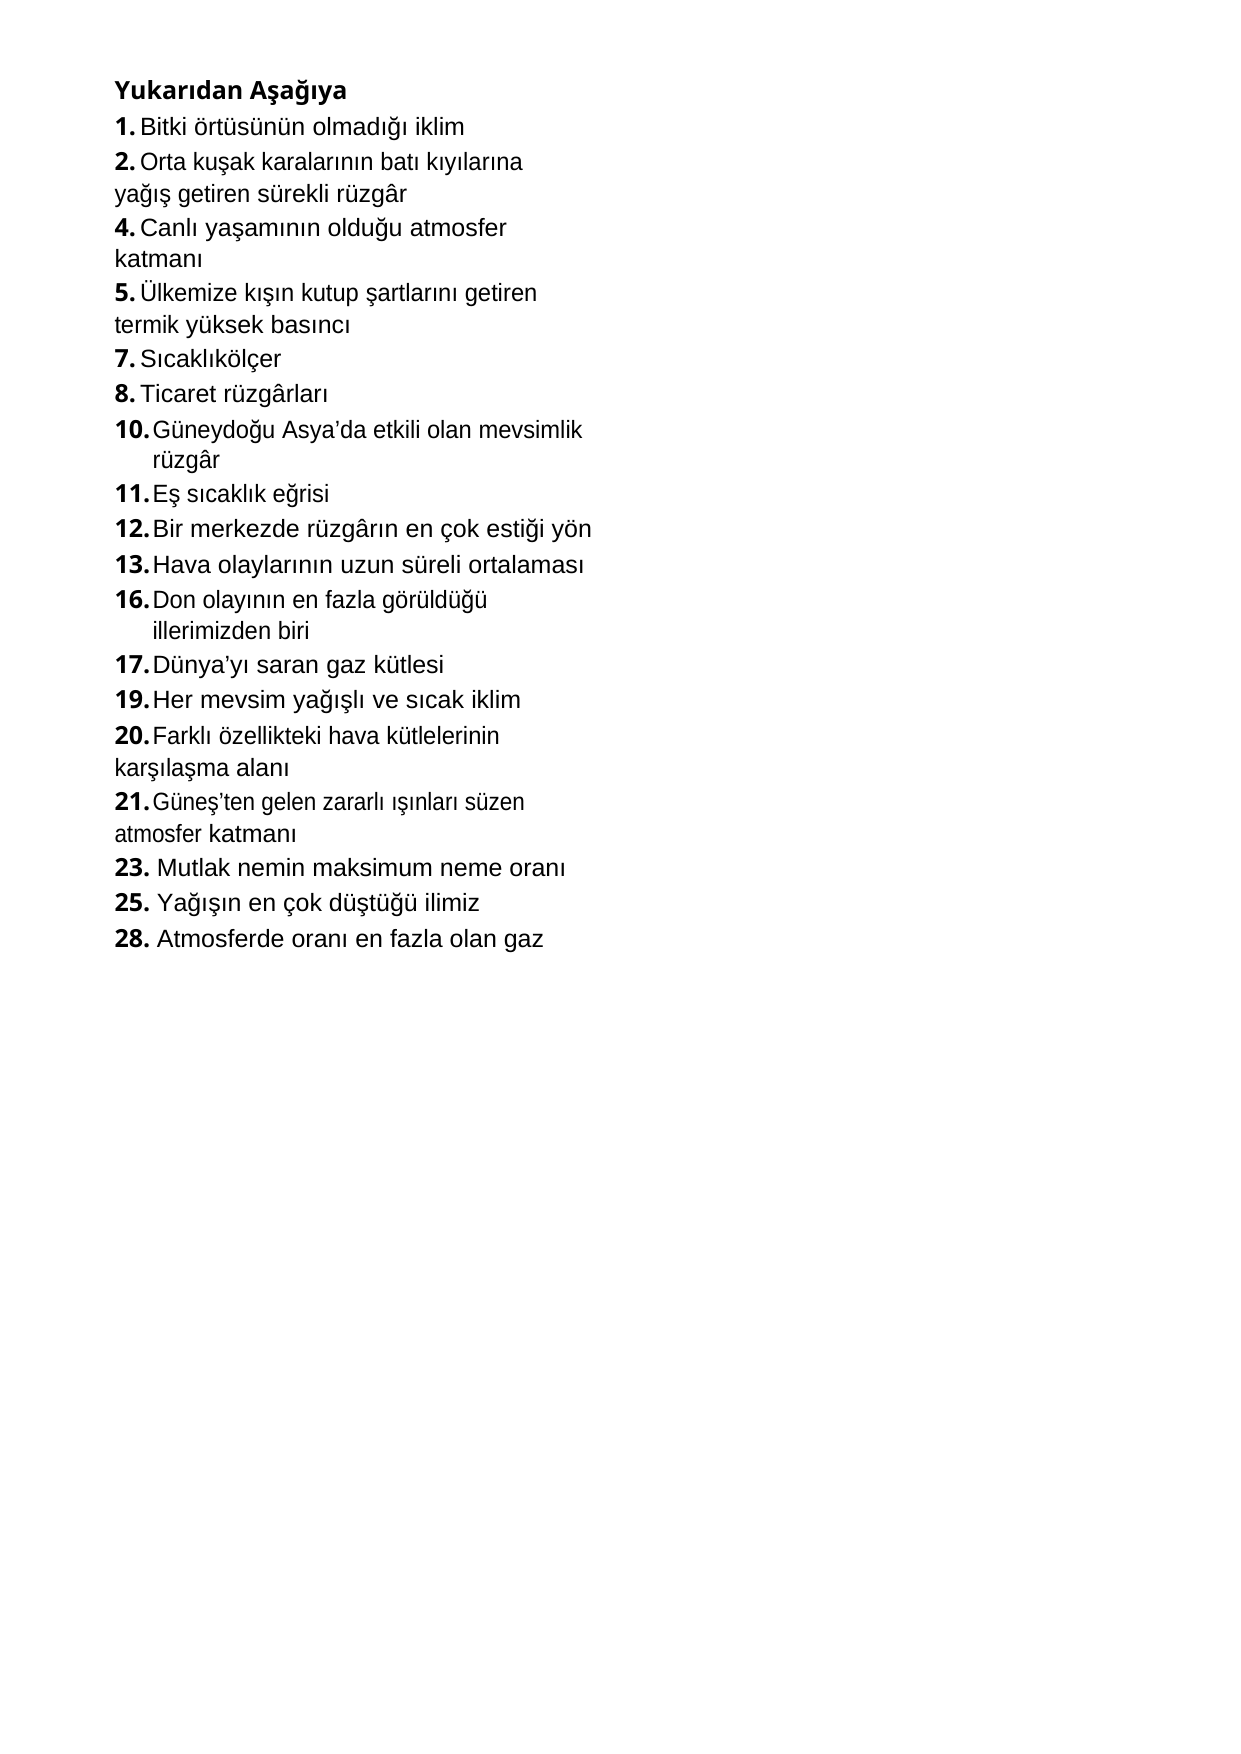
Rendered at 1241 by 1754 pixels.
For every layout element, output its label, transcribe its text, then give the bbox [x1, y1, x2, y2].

list Dünya’yı saran gaz kütlesi [114, 646, 593, 681]
list Hava olaylarının uzun süreli ortalaması [114, 547, 593, 581]
text Yukarıdan Aşağıya [114, 73, 593, 107]
list Her mevsim yağışlı ve sıcak iklim [114, 682, 593, 716]
list Don olayının en fazla görüldüğü illerimizden biri [114, 582, 593, 645]
text 28. Atmosferde oranı en fazla olan gaz [114, 921, 593, 954]
list Güneydoğu Asya’da etkili olan mevsimlik rüzgâr [114, 411, 593, 474]
list Ülkemize kışın kutup şartlarını getiren termik yüksek basıncı [114, 274, 538, 338]
list Orta kuşak karalarının batı kıyılarına yağış getiren sürekli rüzgâr [114, 144, 582, 208]
list Bir merkezde rüzgârın en çok estiği yön [114, 511, 593, 545]
text 23. Mutlak nemin maksimum neme oranı [114, 849, 593, 883]
list Eş sıcaklık eğrisi [114, 476, 593, 509]
list Farklı özellikteki hava kütlelerinin karşılaşma alanı [114, 717, 546, 782]
text 25. Yağışın en çok düştüğü ilimiz [114, 885, 593, 919]
list Sıcaklıkölçer [114, 340, 593, 374]
list Güneş’ten gelen zararlı ışınları süzen atmosfer katmanı [114, 784, 563, 848]
list Bitki örtüsünün olmadığı iklim [114, 108, 593, 142]
list Ticaret rüzgârları [114, 376, 593, 410]
list Canlı yaşamının olduğu atmosfer katmanı [114, 210, 593, 273]
